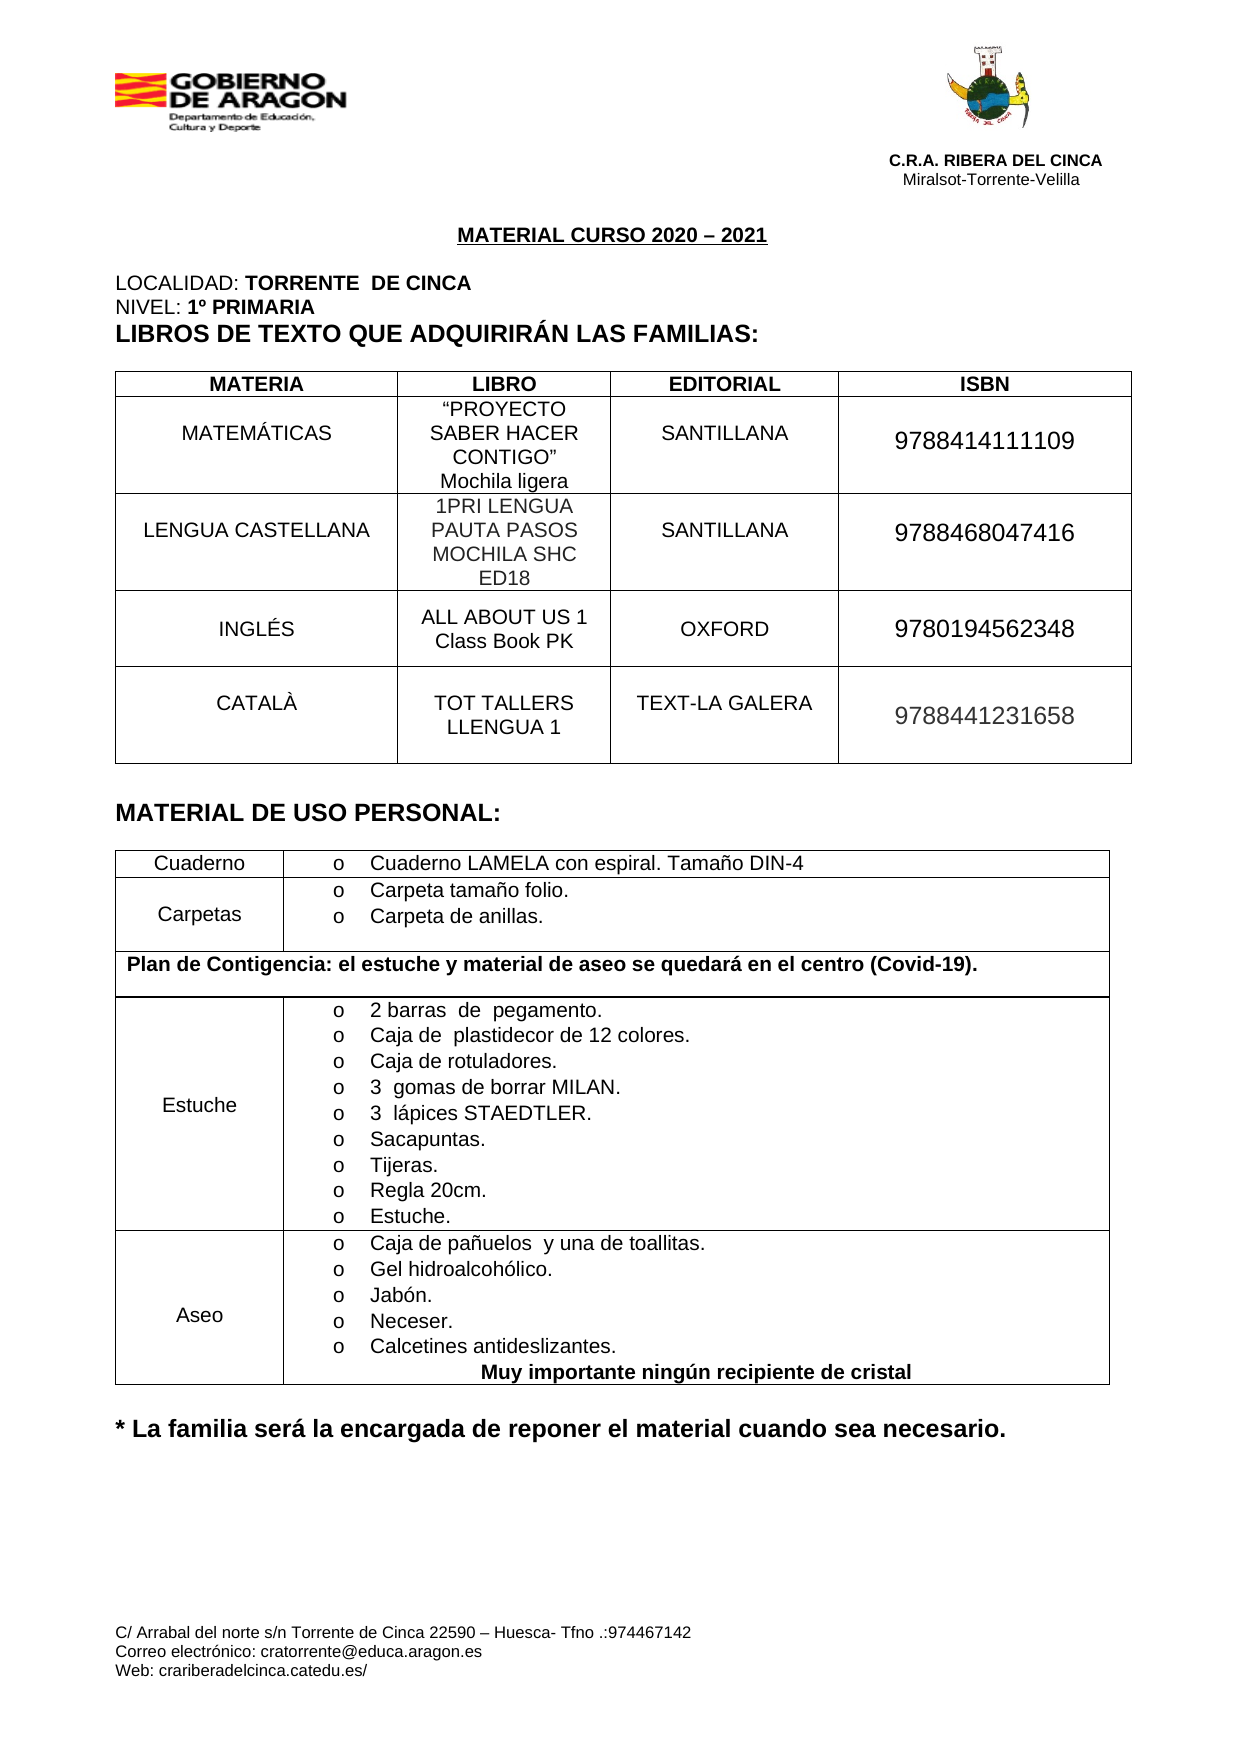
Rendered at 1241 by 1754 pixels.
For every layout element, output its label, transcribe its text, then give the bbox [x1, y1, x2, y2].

table_cell “PROYECTO SABER HACER CONTIGO” Mochila ligera [398, 397, 610, 493]
table_cell CATALÀ [116, 667, 397, 763]
table_cell 1PRI LENGUA PAUTA PASOS MOCHILA SHC ED18 [398, 494, 610, 590]
table_cell LENGUA CASTELLANA [116, 494, 397, 590]
table_cell Carpeta tamaño folio. Carpeta de anillas. [284, 878, 1109, 951]
table_cell SANTILLANA [611, 397, 838, 493]
table_header Cuaderno [116, 851, 283, 877]
table_cell TOT TALLERS LLENGUA 1 [398, 667, 610, 763]
table_cell TEXT-LA GALERA [611, 667, 838, 763]
table_cell Plan de Contigencia: el estuche y material de aseo se quedará en el centro (Covid-19). [116, 952, 1109, 996]
table_cell INGLÉS [116, 591, 397, 666]
table_cell ALL ABOUT US 1 Class Book PK [398, 591, 610, 666]
table_cell 9780194562348 [839, 591, 1131, 666]
table_cell Aseo [116, 1231, 283, 1384]
picture [945, 42, 1032, 132]
table_cell 9788468047416 [839, 494, 1131, 590]
text MATERIAL DE USO PERSONAL: [115, 797, 1109, 826]
table_header MATERIA [116, 372, 397, 396]
table_cell 9788441231658 [839, 667, 1131, 763]
table_cell OXFORD [611, 591, 838, 666]
text MATERIAL CURSO 2020 – 2021 [115, 223, 1109, 247]
table_cell 2 barras de pegamento. Caja de plastidecor de 12 colores. Caja de rotuladores. 3 gomas de borrar MILAN. 3 lápices STAEDTLER. Sacapuntas. Tijeras. Regla 20cm. Estuche. [284, 998, 1109, 1230]
table_cell Carpetas [116, 878, 283, 951]
table_header LIBRO [398, 372, 610, 396]
table_cell MATEMÁTICAS [116, 397, 397, 493]
picture [115, 73, 347, 132]
table_cell SANTILLANA [611, 494, 838, 590]
table_header Cuaderno LAMELA con espiral. Tamaño DIN-4 [284, 851, 1109, 877]
table_cell Caja de pañuelos y una de toallitas. Gel hidroalcohólico. Jabón. Neceser. Calcetines antideslizantes. Muy importante ningún recipiente de cristal [284, 1231, 1109, 1384]
text NIVEL: 1º PRIMARIA [115, 294, 1109, 318]
text LIBROS DE TEXTO QUE ADQUIRIRÁN LAS FAMILIAS: [115, 318, 1109, 347]
table_cell 9788414111109 [839, 397, 1131, 493]
table_cell Estuche [116, 998, 283, 1230]
table_header ISBN [839, 372, 1131, 396]
text * La familia será la encargada de reponer el material cuando sea necesario. [115, 1414, 1109, 1443]
table_header EDITORIAL [611, 372, 838, 396]
text LOCALIDAD: TORRENTE DE CINCA [115, 271, 1109, 294]
